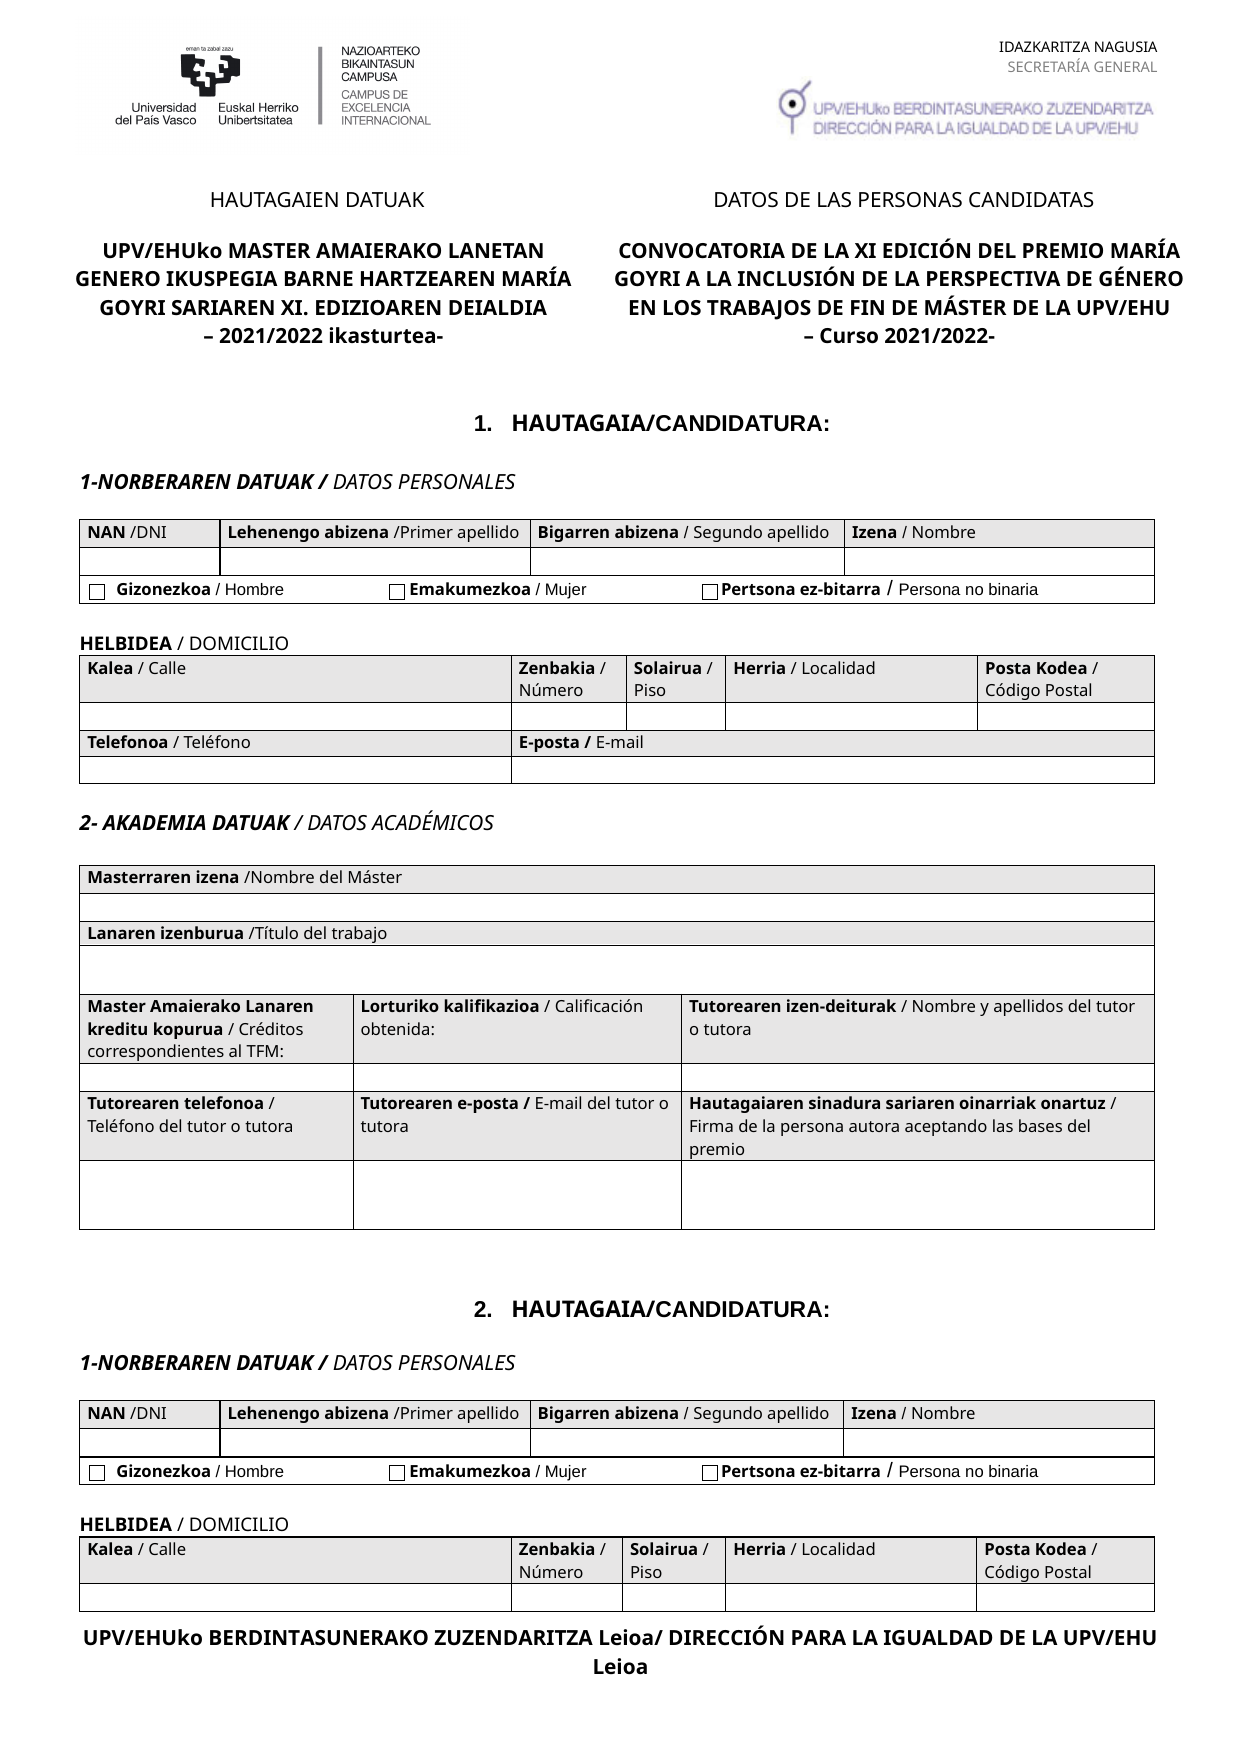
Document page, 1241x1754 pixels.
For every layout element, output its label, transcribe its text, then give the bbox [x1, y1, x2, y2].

table_header DATOS DE LAS PERSONAS CANDIDATAS [601, 157, 1197, 236]
picture [75, 16, 471, 155]
table_cell [46, 378, 1197, 1612]
table_cell CONVOCATORIA DE LA XI EDICIÓN DEL PREMIO MARÍA GOYRI A LA INCLUSIÓN DE LA PERSPECTIVA DE GÉNERO EN LOS TRABAJOS DE FIN DE MÁSTER DE LA UPV/EHU – Curso 2021/2022- [601, 236, 1197, 378]
picture [776, 76, 1158, 144]
table_header HAUTAGAIEN DATUAK [46, 157, 601, 236]
table_cell UPV/EHUko MASTER AMAIERAKO LANETAN GENERO IKUSPEGIA BARNE HARTZEAREN MARÍA GOYRI SARIAREN XI. EDIZIOAREN DEIALDIA – 2021/2022 ikasturtea- [46, 236, 601, 378]
